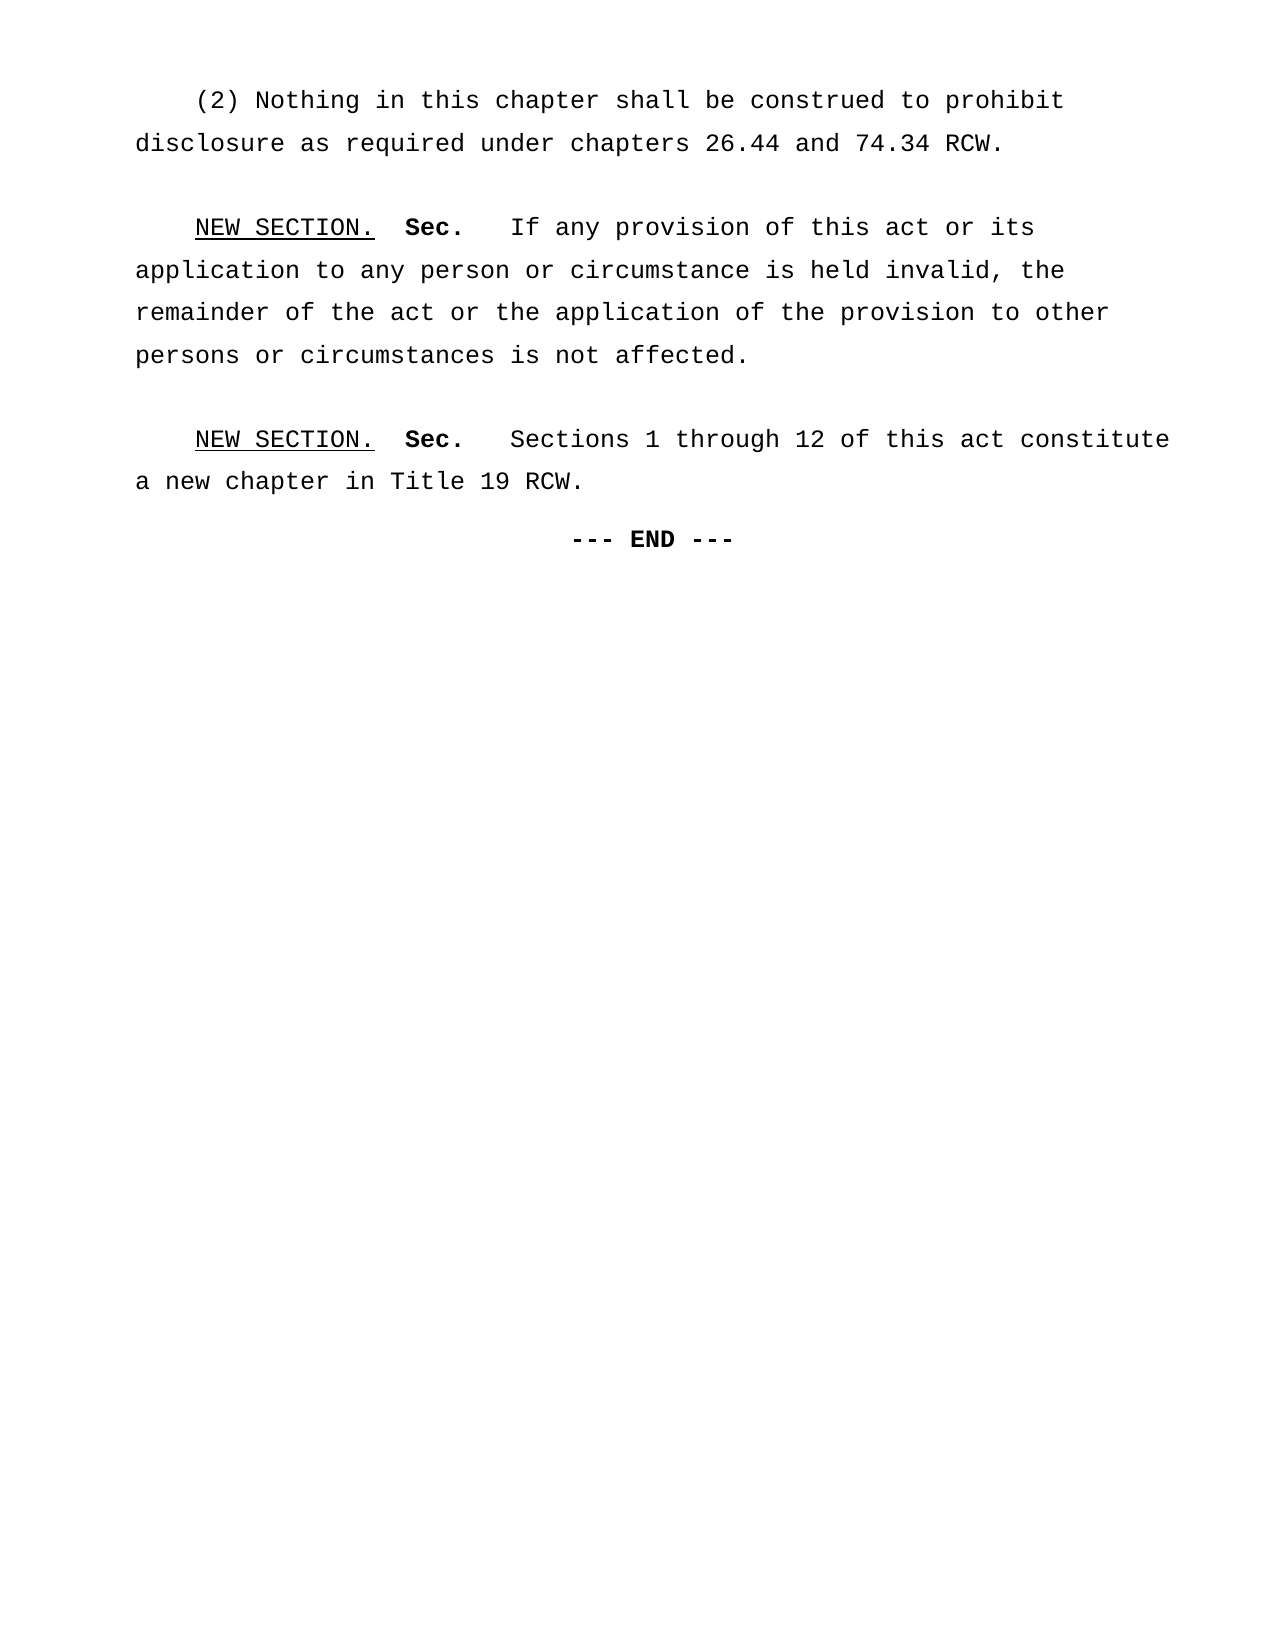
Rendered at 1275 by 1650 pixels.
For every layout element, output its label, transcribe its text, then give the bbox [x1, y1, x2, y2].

text --- END --- [135, 527, 1170, 555]
text (2) Nothing in this chapter shall be construed to prohibit disclosure as required under chapters 26.44 and 74.34 RCW. [135, 75, 1170, 160]
text NEW SECTION. Sec. If any provision of this act or its application to any person or circumstance is held invalid, the remainder of the act or the application of the provision to other persons or circumstances is not affected. [135, 202, 1170, 372]
text NEW SECTION. Sec. Sections 1 through 12 of this act constitute a new chapter in Title 19 RCW. [135, 413, 1170, 498]
